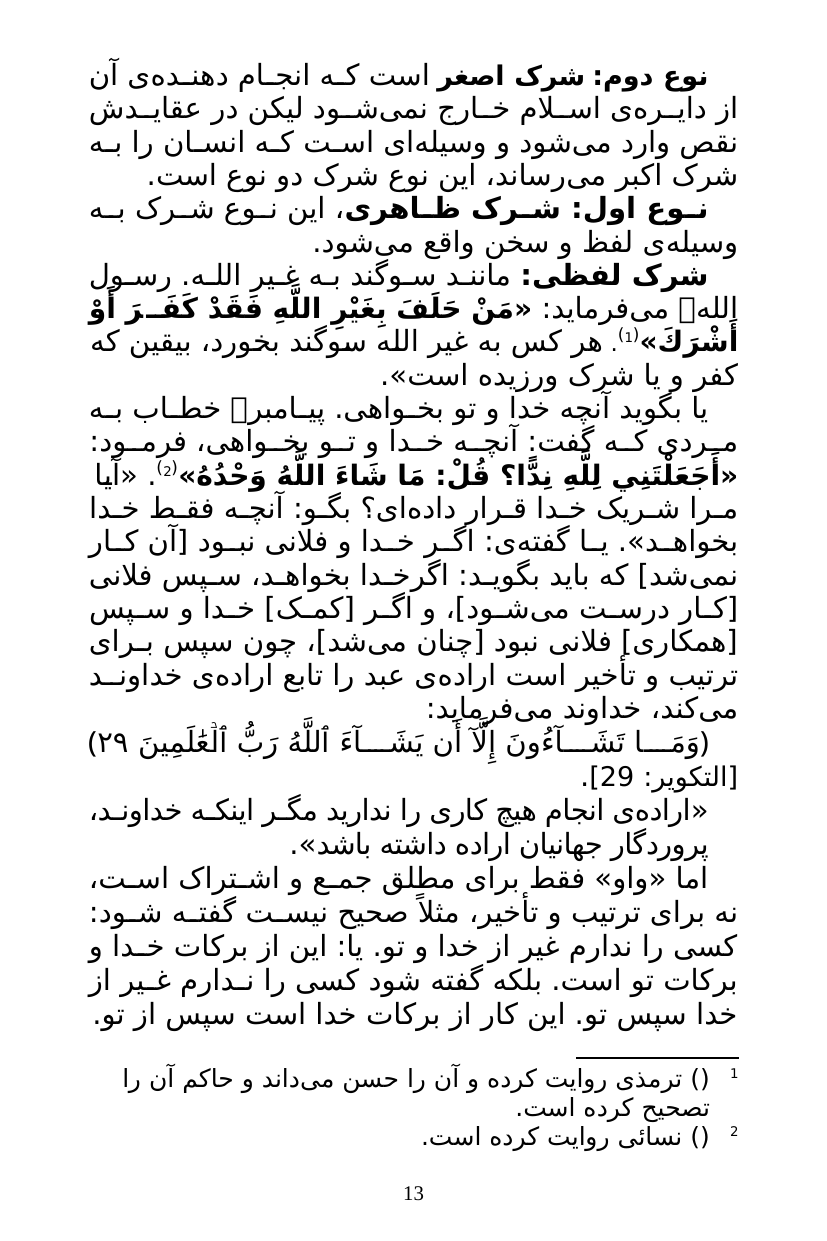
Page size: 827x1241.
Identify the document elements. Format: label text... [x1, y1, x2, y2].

text یا بگوید آنچه خدا و تو بخواهی. پیامبر خطاب به مردی که گفت: آنچه خدا و تو بخواهی، فرمود: «أَجَعَلْتَنِي لِلَّهِ نِدًّا؟ قُلْ: مَا شَاءَ اللَّهُ وَحْدُهُ»(). «آیا مرا شریک خدا قرار داده‌ای؟ بگو: آنچه فقط خدا بخواهد». یا گفته‌ی: اگر خدا و فلانی نبود [آن کار نمی‌شد] که باید بگوید: اگرخدا بخواهد، سپس فلانی [کار درست می‌شود]، و اگر [کمک] خدا و سپس [همکاری] فلانی نبود [چنان می‌شد]، چون سپس برای ترتیب و تأخیر است اراده‌ی عبد را تابع اراده‌ی خداوند می‌کند، خداوند می‌‌فرماید: [89, 392, 738, 725]
text نوع دوم: شرک اصغر است که انجام‌ دهنده‌ی آن از دایره‌ی اسلام خارج نمی‌‌شود لیکن در عقایدش نقص وارد می‌‌شود و وسیله‌‌ای است که انسان را به شرک اکبر می‌‌رساند، این نوع شرک دو نوع است. [89, 59, 738, 192]
text اما «واو» فقط برای مطلق جمع و اشتراک است، نه برای ترتیب و تأخیر، مثلاً صحیح نیست گفته شود: کسی را ندارم غیر از خدا و تو. یا: این از برکات خدا و برکات تو است. بلکه گفته شود کسی را ندارم غیر از خدا سپس تو. این کار از برکات خدا است سپس از تو. [89, 861, 738, 1031]
text شرک لفظی: مانند سوگند به غیر الله. رسول الله می‌فرماید: «مَنْ حَلَفَ بِغَيْرِ اللَّهِ فَقَدْ كَفَرَ أَوْ أَشْرَكَ»(). هر کس به غیر الله سوگند بخورد، بیقین که کفر و یا شرک ورزیده است». [89, 259, 738, 392]
text نوع اول: شرک ظاهری، این نوع شرک به وسیله‌ی لفظ و سخن واقع می‌شود. [89, 192, 738, 259]
text «اراده‌ی انجام هیچ کاری را ندارید مگر اینکه خداوند، پروردگار جهانیان اراده داشته باشد». [89, 793, 708, 861]
text ﴿وَمَا تَشَآءُونَ إِلَّآ أَن يَشَآءَ ٱللَّهُ رَبُّ ٱلۡعَٰلَمِينَ ٢٩﴾ [التكوير: 29]. [89, 725, 738, 793]
